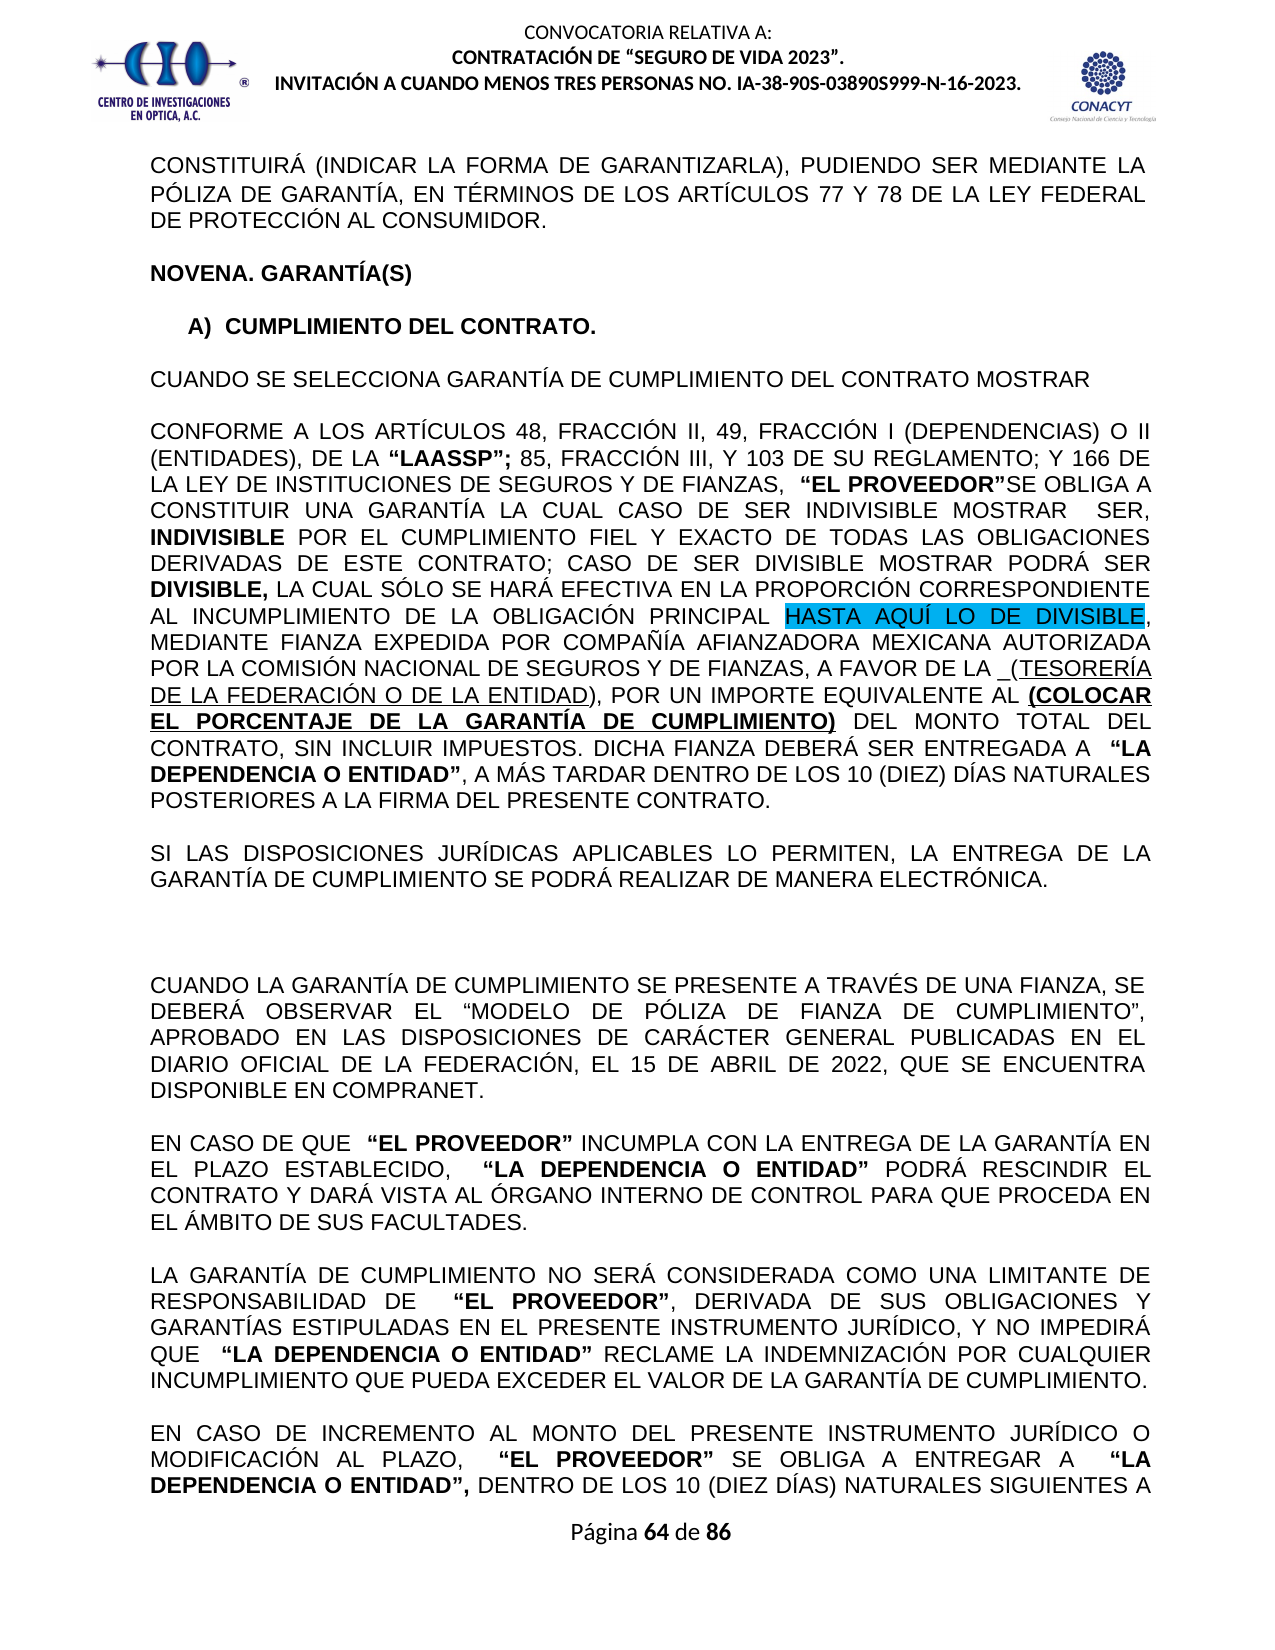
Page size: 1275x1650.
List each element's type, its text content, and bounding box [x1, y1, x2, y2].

text LA GARANTÍA DE CUMPLIMIENTO NO SERÁ CONSIDERADA COMO UNA LIMITANTE DE RESPONSABILIDAD DE “EL PROVEEDOR”, DERIVADA DE SUS OBLIGACIONES Y GARANTÍAS ESTIPULADAS EN EL PRESENTE INSTRUMENTO JURÍDICO, Y NO IMPEDIRÁ QUE “LA DEPENDENCIA O ENTIDAD” RECLAME LA INDEMNIZACIÓN POR CUALQUIER INCUMPLIMIENTO QUE PUEDA EXCEDER EL VALOR DE LA GARANTÍA DE CUMPLIMIENTO. [150, 1262, 1152, 1393]
text NOVENA. GARANTÍA(S) [150, 260, 1146, 286]
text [150, 152, 1146, 234]
list CUMPLIMIENTO DEL CONTRATO. [187, 313, 1152, 339]
text CUANDO LA GARANTÍA DE CUMPLIMIENTO SE PRESENTE A TRAVÉS DE UNA FIANZA, SE DEBERÁ OBSERVAR EL “MODELO DE PÓLIZA DE FIANZA DE CUMPLIMIENTO”, APROBADO EN LAS DISPOSICIONES DE CARÁCTER GENERAL PUBLICADAS EN EL DIARIO OFICIAL DE LA FEDERACIÓN, EL 15 DE ABRIL DE 2022, QUE SE ENCUENTRA DISPONIBLE EN COMPRANET. [150, 972, 1146, 1103]
text EN CASO DE QUE “EL PROVEEDOR” INCUMPLA CON LA ENTREGA DE LA GARANTÍA EN EL PLAZO ESTABLECIDO, “LA DEPENDENCIA O ENTIDAD” PODRÁ RESCINDIR EL CONTRATO Y DARÁ VISTA AL ÓRGANO INTERNO DE CONTROL PARA QUE PROCEDA EN EL ÁMBITO DE SUS FACULTADES. [150, 1130, 1152, 1235]
text CUANDO SE SELECCIONA GARANTÍA DE CUMPLIMIENTO DEL CONTRATO MOSTRAR [150, 366, 1152, 392]
picture [1048, 51, 1157, 122]
text CONFORME A LOS ARTÍCULOS 48, FRACCIÓN II, 49, FRACCIÓN I (DEPENDENCIAS) O II (ENTIDADES), DE LA “LAASSP”; 85, FRACCIÓN III, Y 103 DE SU REGLAMENTO; Y 166 DE LA LEY DE INSTITUCIONES DE SEGUROS Y DE FIANZAS, “EL PROVEEDOR”SE OBLIGA A CONSTITUIR UNA GARANTÍA LA CUAL CASO DE SER INDIVISIBLE MOSTRAR SER, INDIVISIBLE POR EL CUMPLIMIENTO FIEL Y EXACTO DE TODAS LAS OBLIGACIONES DERIVADAS DE ESTE CONTRATO; CASO DE SER DIVISIBLE MOSTRAR PODRÁ SER DIVISIBLE, LA CUAL SÓLO SE HARÁ EFECTIVA EN LA PROPORCIÓN CORRESPONDIENTE AL INCUMPLIMIENTO DE LA OBLIGACIÓN PRINCIPAL HASTA AQUÍ LO DE DIVISIBLE, MEDIANTE FIANZA EXPEDIDA POR COMPAÑÍA AFIANZADORA MEXICANA AUTORIZADA POR LA COMISIÓN NACIONAL DE SEGUROS Y DE FIANZAS, A FAVOR DE LA _(TESORERÍA DE LA FEDERACIÓN O DE LA ENTIDAD), POR UN IMPORTE EQUIVALENTE AL (COLOCAR EL PORCENTAJE DE LA GARANTÍA DE CUMPLIMIENTO) DEL MONTO TOTAL DEL CONTRATO, SIN INCLUIR IMPUESTOS. DICHA FIANZA DEBERÁ SER ENTREGADA A “LA DEPENDENCIA O ENTIDAD”, A MÁS TARDAR DENTRO DE LOS 10 (DIEZ) DÍAS NATURALES POSTERIORES A LA FIRMA DEL PRESENTE CONTRATO. [150, 418, 1152, 813]
picture [91, 40, 249, 122]
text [150, 1420, 1152, 1499]
text SI LAS DISPOSICIONES JURÍDICAS APLICABLES LO PERMITEN, LA ENTREGA DE LA GARANTÍA DE CUMPLIMIENTO SE PODRÁ REALIZAR DE MANERA ELECTRÓNICA. [150, 840, 1152, 893]
